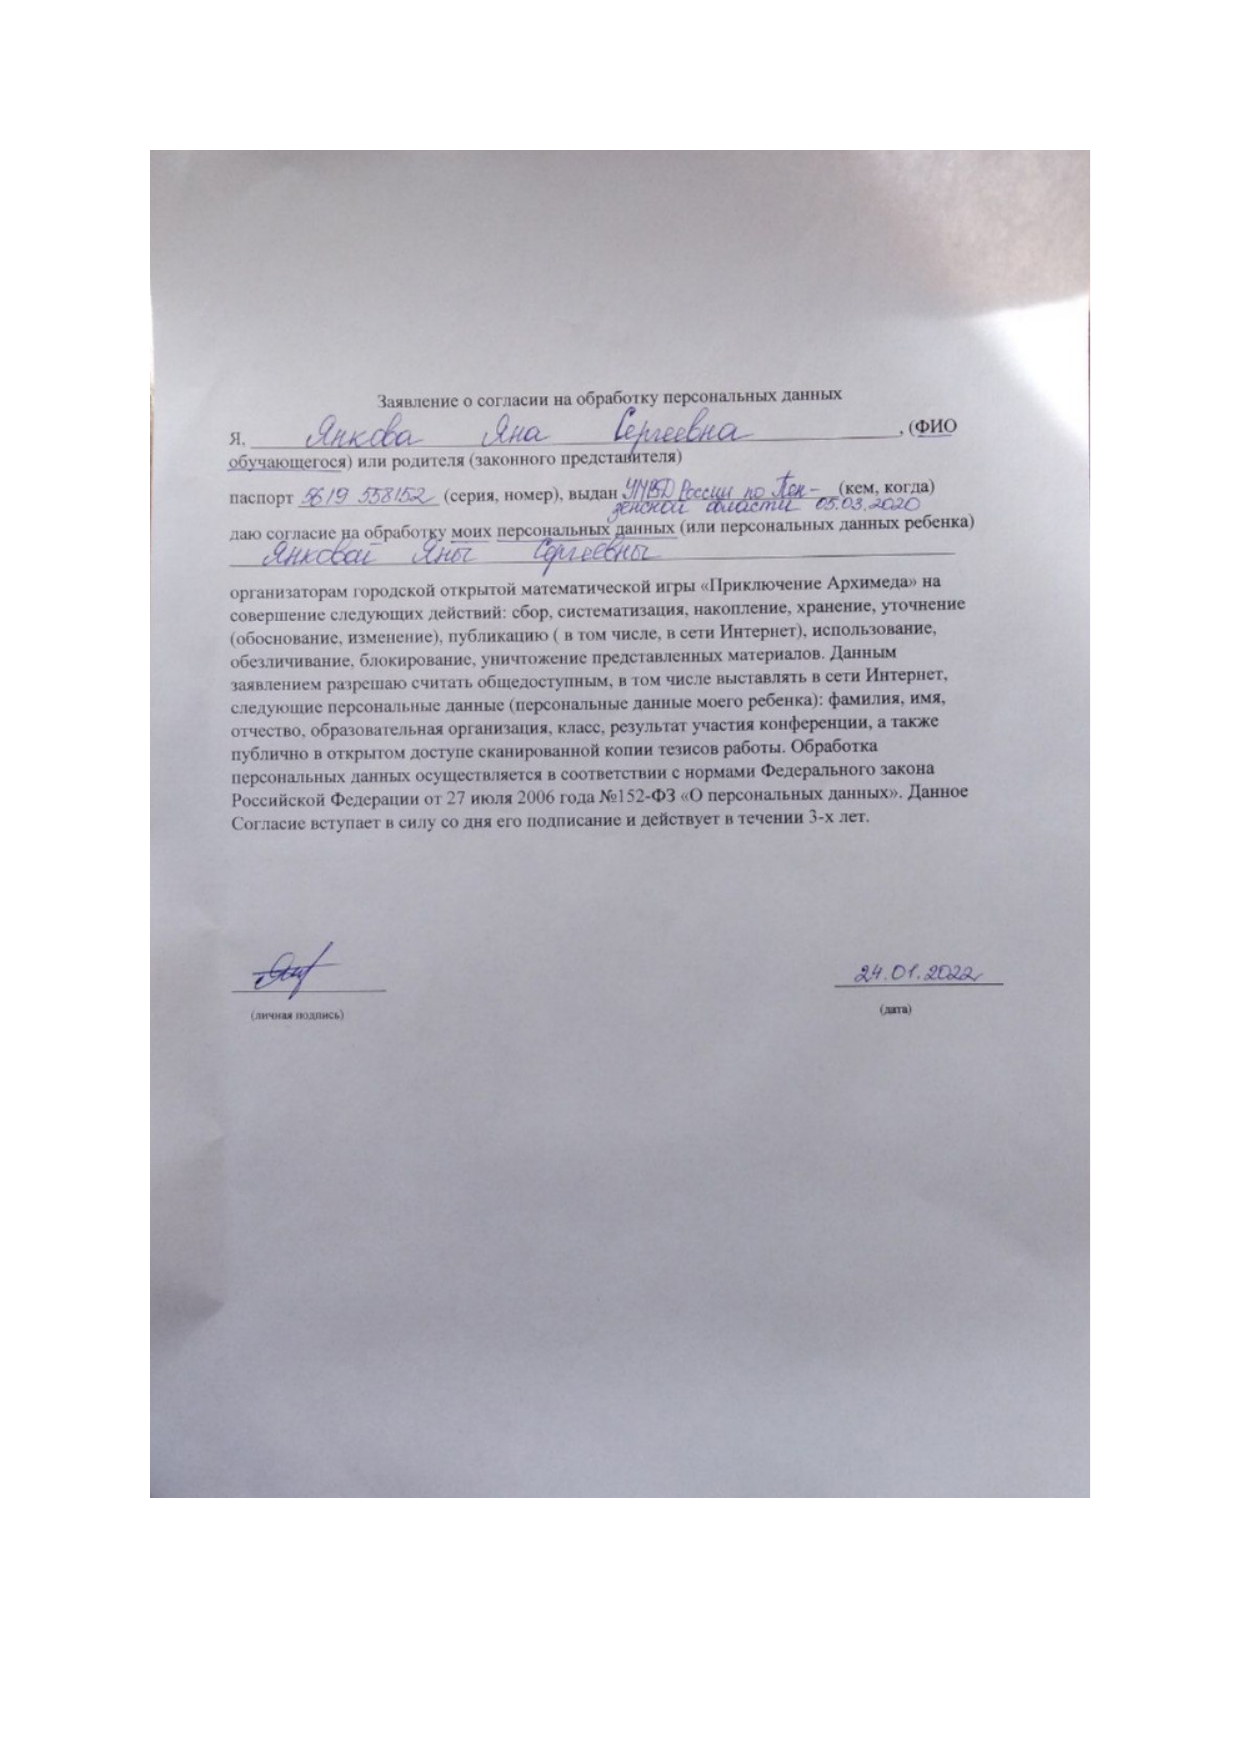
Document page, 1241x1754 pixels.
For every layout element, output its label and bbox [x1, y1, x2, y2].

picture [150, 150, 1091, 1498]
